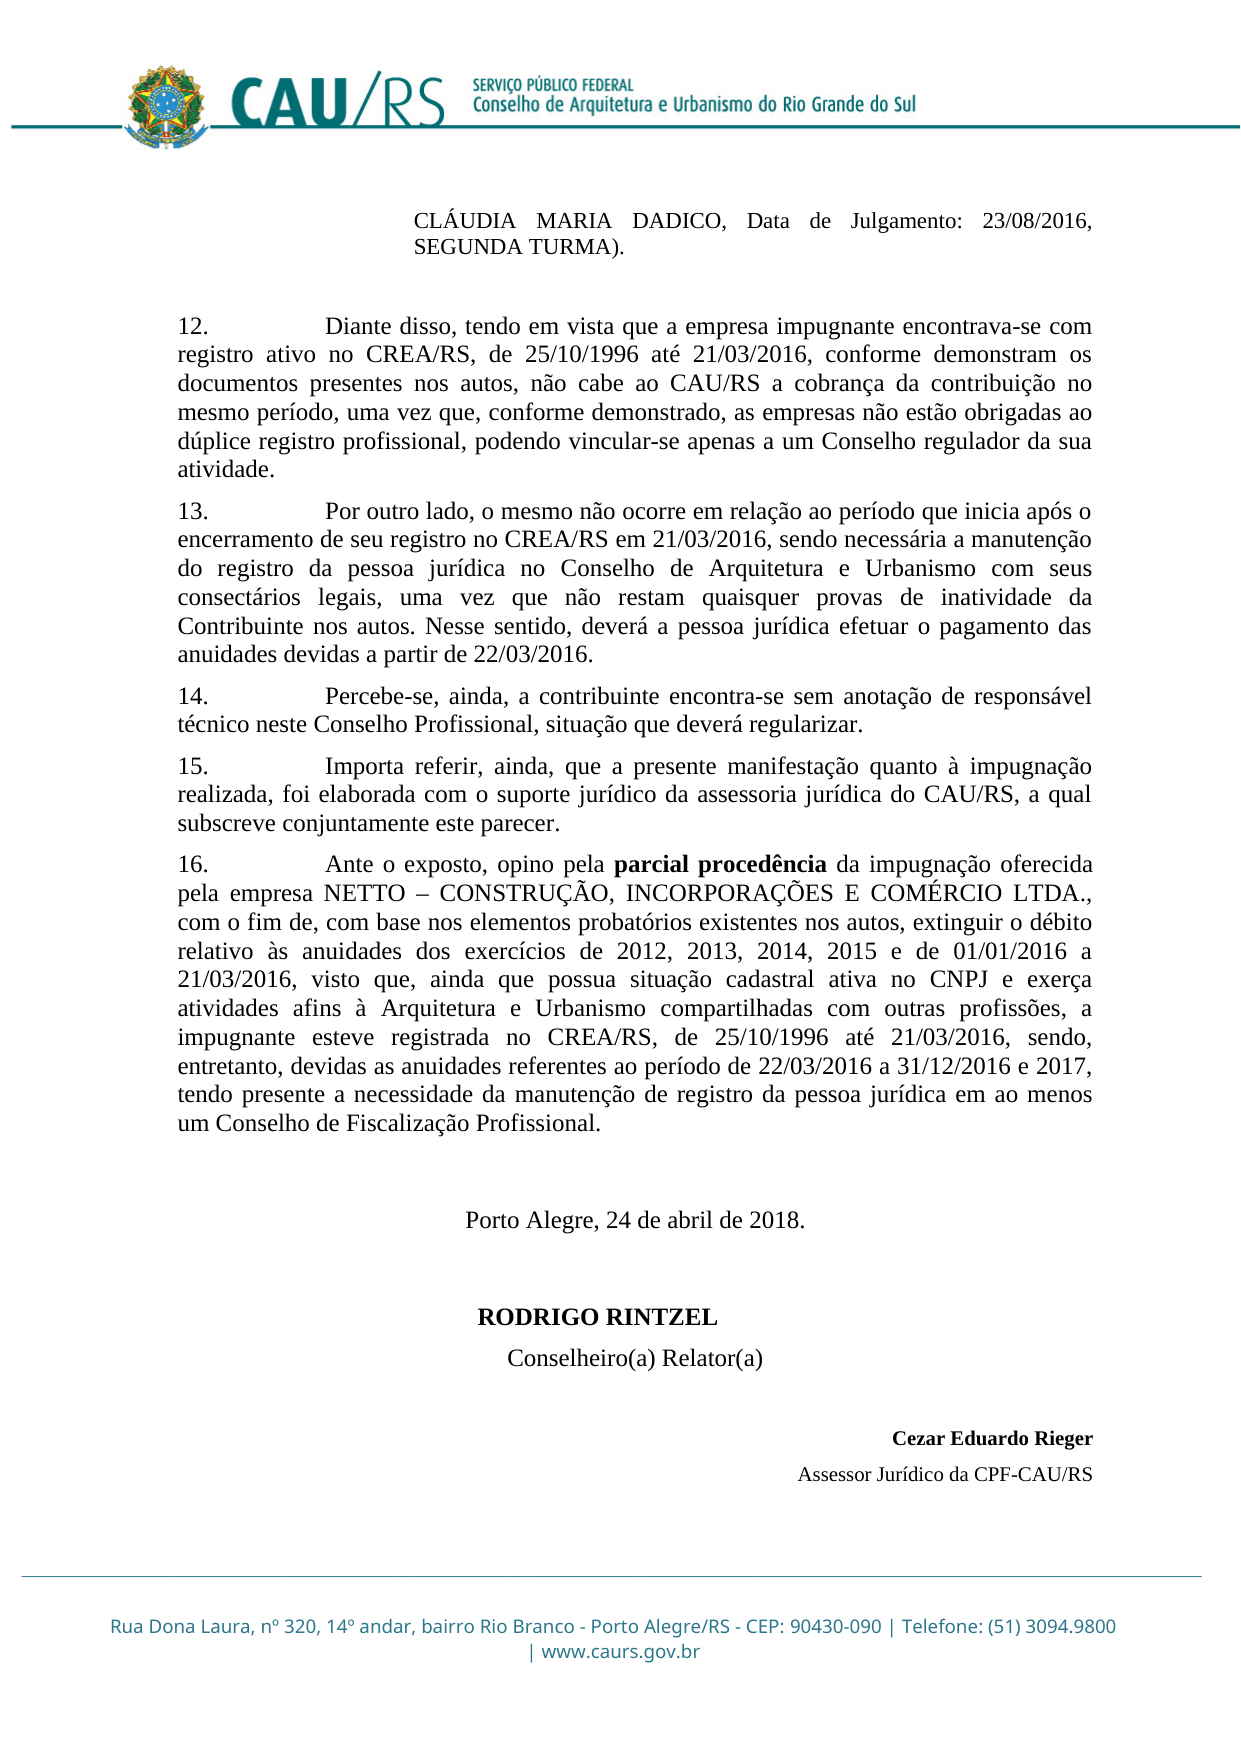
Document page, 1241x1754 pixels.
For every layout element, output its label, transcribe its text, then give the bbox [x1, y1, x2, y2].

list Por outro lado, o mesmo não ocorre em relação ao período que inicia após o encerramento de seu registro no CREA/RS em 21/03/2016, sendo necessária a manutenção do registro da pessoa jurídica no Conselho de Arquitetura e Urbanismo com seus consectários legais, uma vez que não restam quaisquer provas de inatividade da Contribuinte nos autos. Nesse sentido, deverá a pessoa jurídica efetuar o pagamento das anuidades devidas a partir de 22/03/2016. [177, 496, 1093, 668]
list Importa referir, ainda, que a presente manifestação quanto à impugnação realizada, foi elaborada com o suporte jurídico da assessoria jurídica do CAU/RS, a qual subscreve conjuntamente este parecer. [177, 751, 1093, 837]
list Ante o exposto, opino pela parcial procedência da impugnação oferecida pela empresa NETTO – CONSTRUÇÃO, INCORPORAÇÕES E COMÉRCIO LTDA., com o fim de, com base nos elementos probatórios existentes nos autos, extinguir o débito relativo às anuidades dos exercícios de 2012, 2013, 2014, 2015 e de 01/01/2016 a 21/03/2016, visto que, ainda que possua situação cadastral ativa no CNPJ e exerça atividades afins à Arquitetura e Urbanismo compartilhadas com outras profissões, a impugnante esteve registrada no CREA/RS, de 25/10/1996 até 21/03/2016, sendo, entretanto, devidas as anuidades referentes ao período de 22/03/2016 a 31/12/2016 e 2017, tendo presente a necessidade da manutenção de registro da pessoa jurídica em ao menos um Conselho de Fiscalização Profissional. [177, 849, 1093, 1137]
picture [11, 0, 1241, 160]
text RODRIGO RINTZEL [402, 1302, 1093, 1331]
text Conselheiro(a) Relator(a) [177, 1343, 1093, 1372]
text Porto Alegre, 24 de abril de 2018. [177, 1205, 1093, 1234]
text Cezar Eduardo Rieger [327, 1426, 1093, 1450]
list Percebe-se, ainda, a contribuinte encontra-se sem anotação de responsável técnico neste Conselho Profissional, situação que deverá regularizar. [177, 681, 1093, 738]
text Assessor Jurídico da CPF-CAU/RS [177, 1462, 1093, 1486]
list Diante disso, tendo em vista que a empresa impugnante encontrava-se com registro ativo no CREA/RS, de 25/10/1996 até 21/03/2016, conforme demonstram os documentos presentes nos autos, não cabe ao CAU/RS a cobrança da contribuição no mesmo período, uma vez que, conforme demonstrado, as empresas não estão obrigadas ao dúplice registro profissional, podendo vincular-se apenas a um Conselho regulador da sua atividade. [177, 311, 1093, 483]
